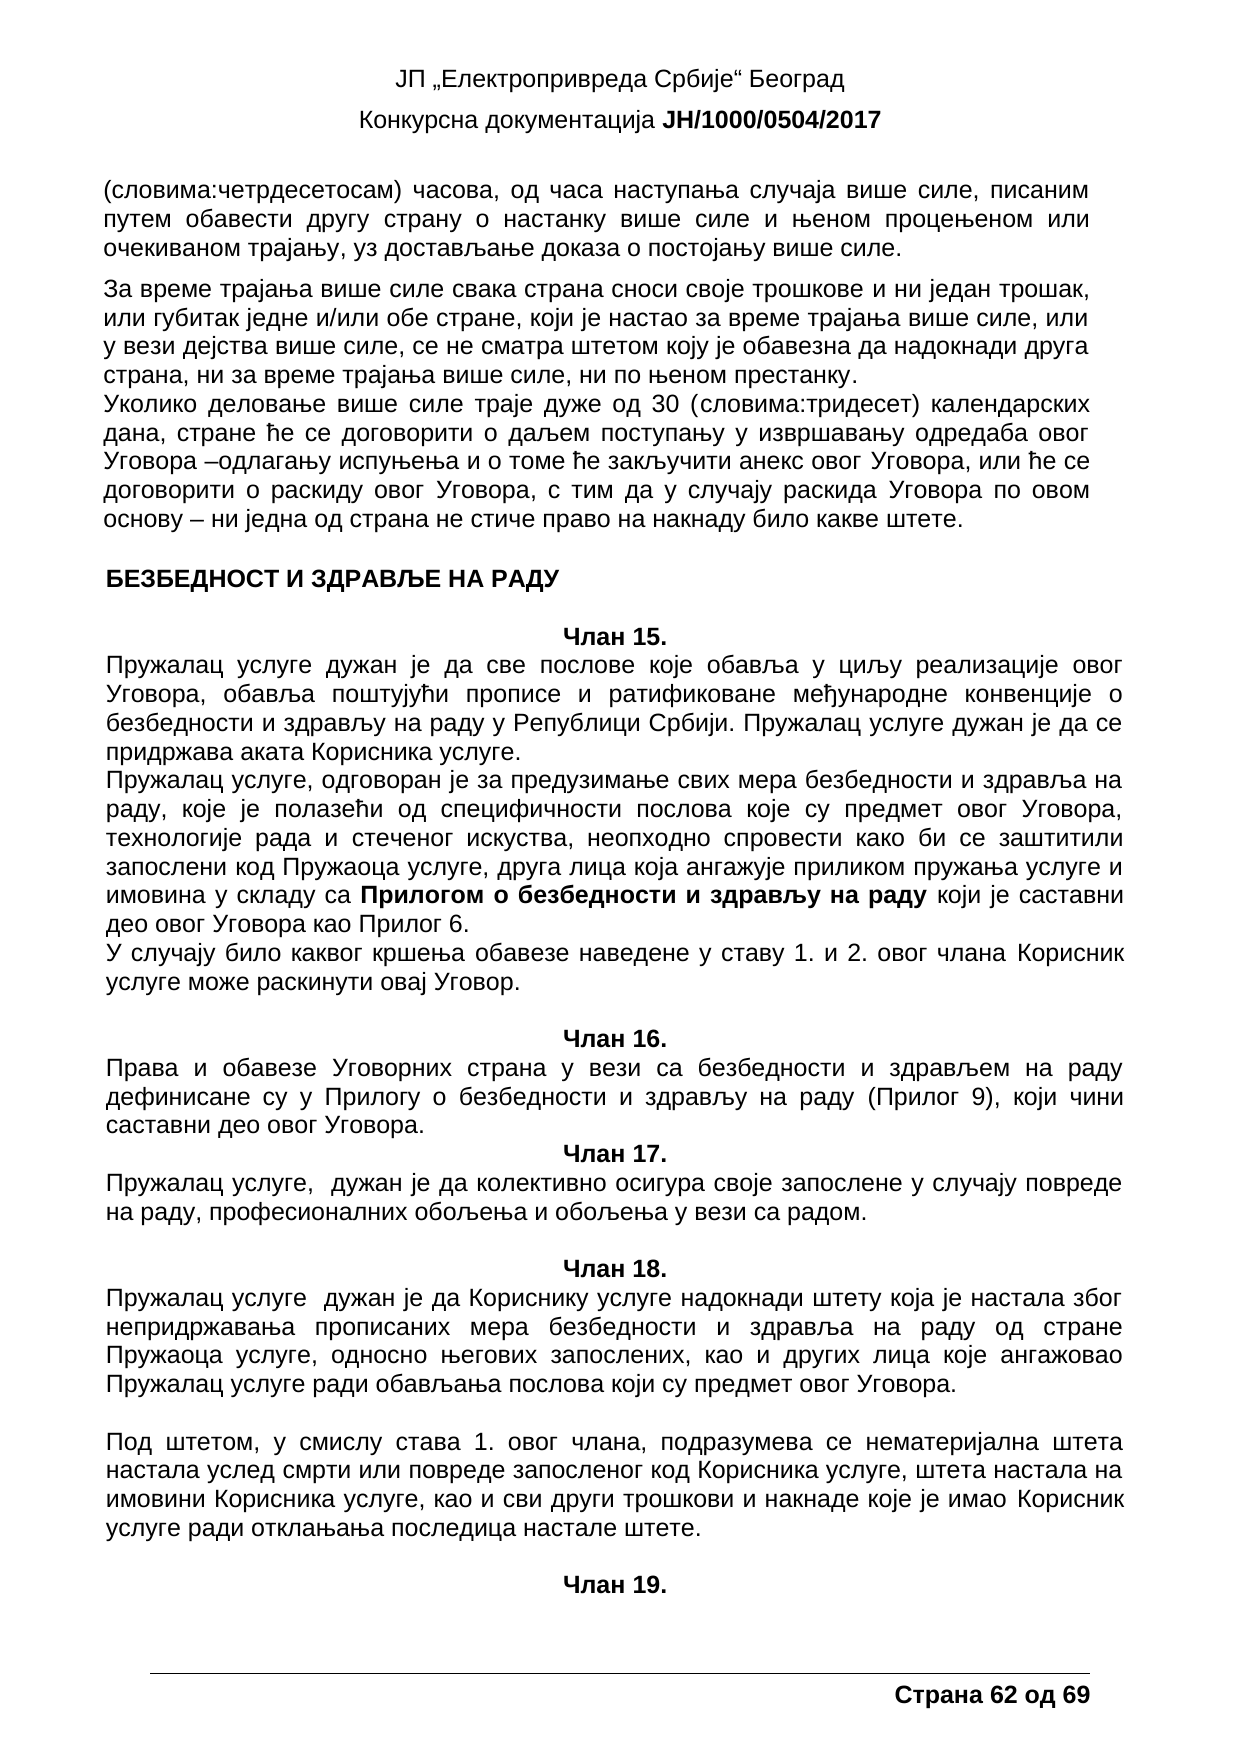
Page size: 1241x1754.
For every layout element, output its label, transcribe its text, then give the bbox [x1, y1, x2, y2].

text У случају било каквог кршења обавезе наведене у ставу 1. и 2. овог члана Корисник услуге може раскинути овај Уговор. [106, 938, 1124, 995]
text Пружалац услуге, дужан је да колективно осигура своје запослене у случају повреде на раду, професионалних обољења и обољења у вези са радом. [106, 1168, 1124, 1225]
text Под штетом, у смислу става 1. овог члана, подразумева се нематеријална штета настала услед смрти или повреде запосленог код Корисника услуге, штета настала на имовини Корисника услуге, као и сви други трошкови и накнаде које је имао Корисник услуге ради отклањања последица настале штете. [106, 1427, 1124, 1542]
text Уколико деловање више силе траје дуже од 30 (словима:тридесет) календарских дана, стране ће се договорити о даљем поступању у извршавању одредаба овог Уговора –одлагању испуњења и о томе ће закључити анекс овог Уговора, или ће се договорити о раскиду овог Уговора, с тим да у случају раскида Уговора по овом основу – ни једна од страна не стиче право на накнаду било какве штете. [103, 389, 1090, 532]
text БЕЗБЕДНОСТ И ЗДРАВЉЕ НА РАДУ [106, 564, 1124, 593]
text Члан 15. [106, 622, 1124, 650]
text За време трајања више силе свака страна сноси своје трошкове и ни један трошак, или губитак једне и/или обе стране, који је настао за време трајања више силе, или у вези дејства више силе, се не сматра штетом коју је обавезна да надокнади друга страна, ни за време трајања више силе, ни по њеном престанку. [103, 274, 1090, 389]
text Члан 18. [106, 1254, 1124, 1283]
text Пружалац услуге, одговоран је за предузимање свих мера безбедности и здравља на раду, које je полазећи од специфичности послова које су предмет овог Уговора, технологије рада и стеченог искуствa, неопходно спровести како би се заштитили запослени код Пружаоца услуге, друга лица која ангажује приликом пружања услуге и имовина у складу са Прилогом о безбедности и здрављу на раду који је саставни део овог Уговора као Прилог 6. [106, 765, 1124, 938]
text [103, 175, 1090, 261]
text Члан 16. [106, 1024, 1124, 1053]
text Члан 17. [106, 1139, 1124, 1168]
text Члан 19. [106, 1570, 1124, 1599]
text Права и обавезе Уговорних страна у вези са безбедности и здрављем на раду дефинисане су у Прилогу о безбедности и здрављу на раду (Прилог 9), који чини саставни део овог Уговора. [106, 1053, 1124, 1139]
text Пружалац услуге дужан је да све послове које обавља у циљу реализације овог Уговора, обавља поштујући прописе и ратификоване међународне конвенције о безбедности и здрављу на раду у Републици Србији. Пружалац услуге дужан је да се придржава аката Корисника услуге. [106, 650, 1124, 765]
text Пружалац услуге дужан је да Кориснику услуге надокнади штету која је настала због непридржавања прописаних мера безбедности и здравља на раду од стране Пружаоца услуге, односно његових запослених, као и других лица које ангажовао Пружалац услуге ради обављања послова који су предмет овог Уговора. [106, 1283, 1124, 1398]
